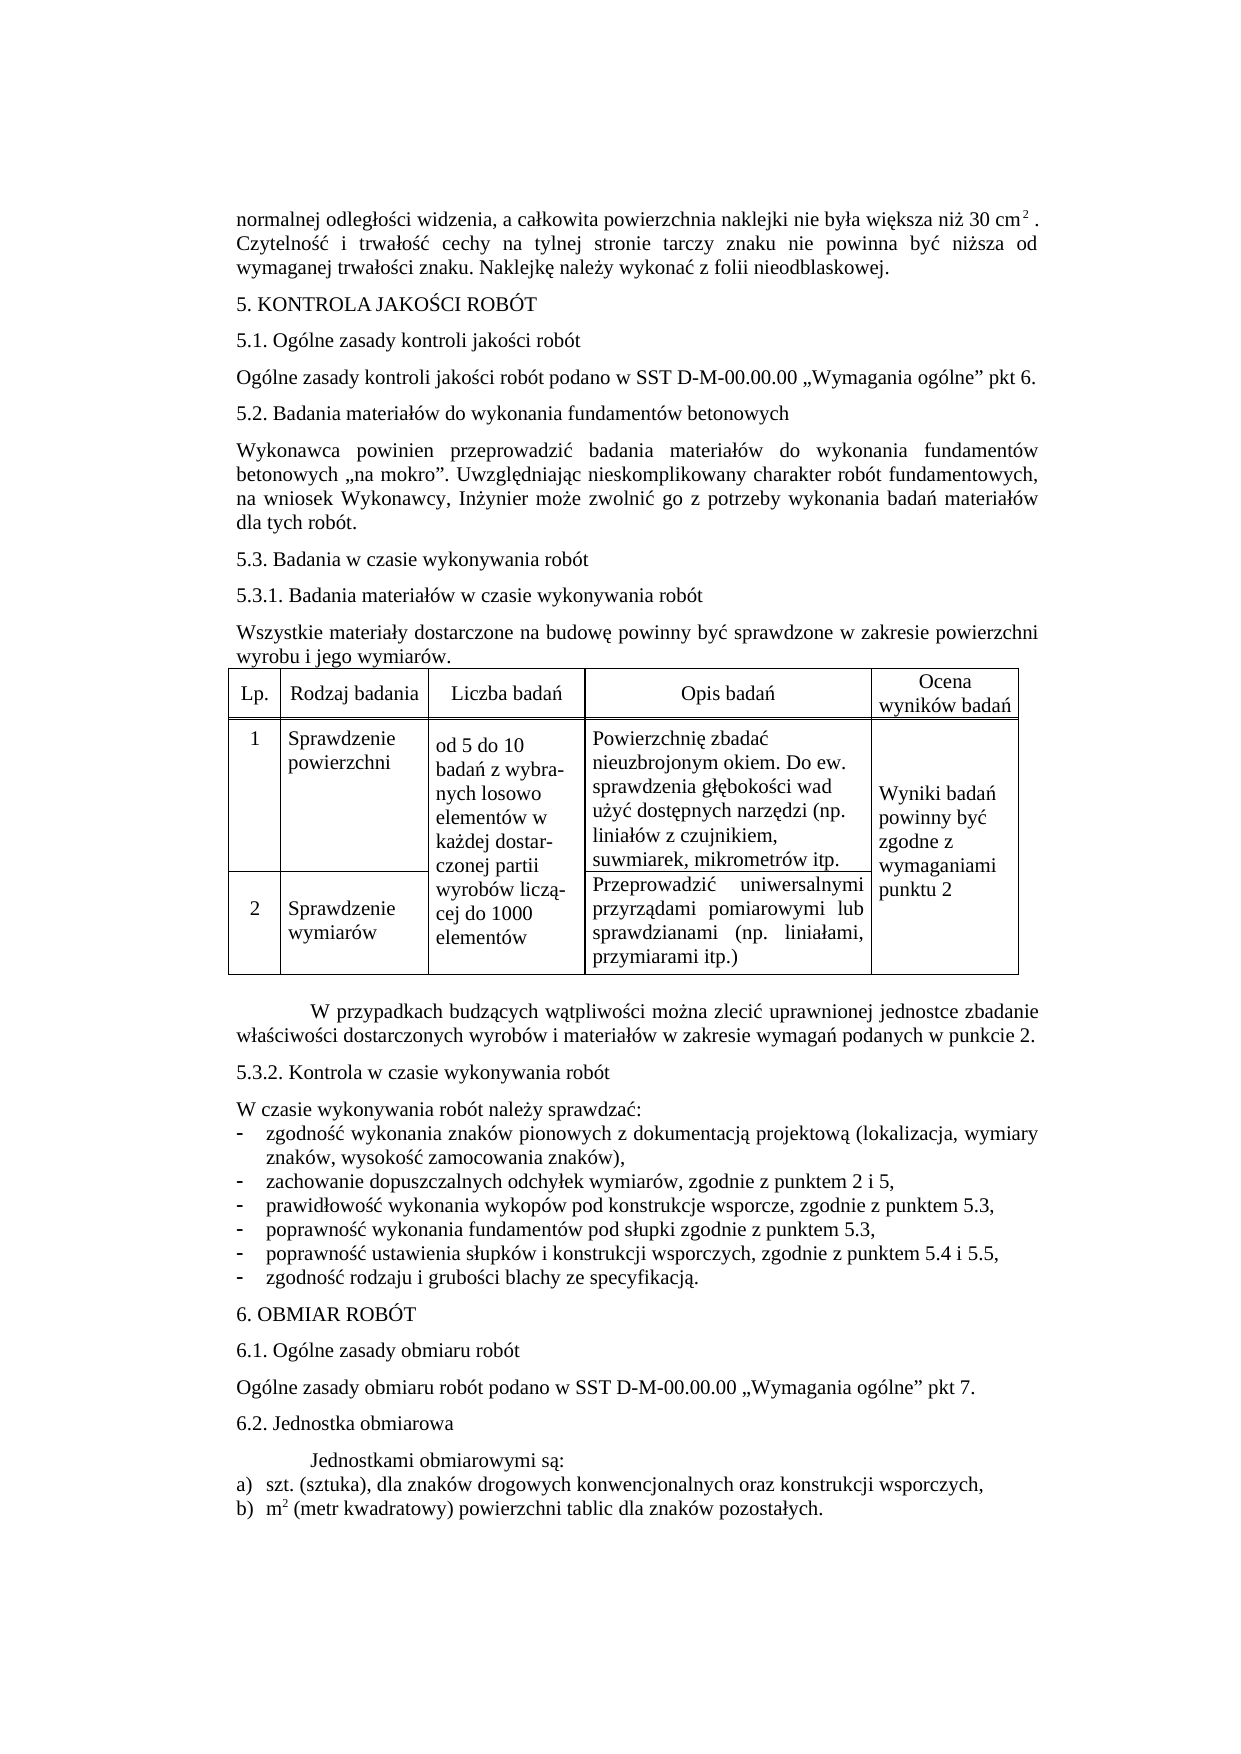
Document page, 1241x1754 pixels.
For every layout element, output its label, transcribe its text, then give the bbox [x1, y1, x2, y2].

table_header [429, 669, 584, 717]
text 5.3.1. Badania materiałów w czasie wykonywania robót [236, 583, 1039, 607]
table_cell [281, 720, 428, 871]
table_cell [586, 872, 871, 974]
text 6.1. Ogólne zasady obmiaru robót [236, 1338, 1039, 1362]
text W czasie wykonywania robót należy sprawdzać: [236, 1096, 1039, 1121]
list zachowanie dopuszczalnych odchyłek wymiarów, zgodnie z punktem 2 i 5, [236, 1169, 1039, 1193]
text 5. kontrola jakości robót [236, 291, 1039, 316]
text 5.3.2. Kontrola w czasie wykonywania robót [236, 1060, 1039, 1084]
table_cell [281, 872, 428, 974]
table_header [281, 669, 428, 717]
text Jednostkami obmiarowymi są: [236, 1448, 1039, 1472]
list zgodność wykonania znaków pionowych z dokumentacją projektową (lokalizacja, wymiary znaków, wysokość zamocowania znaków), [236, 1121, 1039, 1169]
text W przypadkach budzących wątpliwości można zlecić uprawnionej jednostce zbadanie właściwości dostarczonych wyrobów i materiałów w zakresie wymagań podanych w punkcie 2. [236, 999, 1039, 1047]
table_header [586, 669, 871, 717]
text Wykonawca powinien przeprowadzić badania materiałów do wykonania fundamentów betonowych „na mokro”. Uwzględniając nieskomplikowany charakter robót fundamentowych, na wniosek Wykonawcy, Inżynier może zwolnić go z potrzeby wykonania badań materiałów dla tych robót. [236, 438, 1039, 534]
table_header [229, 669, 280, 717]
list prawidłowość wykonania wykopów pod konstrukcje wsporcze, zgodnie z punktem 5.3, [236, 1193, 1039, 1217]
text 6.2. Jednostka obmiarowa [236, 1411, 1039, 1435]
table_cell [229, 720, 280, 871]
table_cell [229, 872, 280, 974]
text 5.2. Badania materiałów do wykonania fundamentów betonowych [236, 401, 1039, 425]
text 5.1. Ogólne zasady kontroli jakości robót [236, 328, 1039, 352]
list zgodność rodzaju i grubości blachy ze specyfikacją. [236, 1265, 1039, 1289]
list poprawność wykonania fundamentów pod słupki zgodnie z punktem 5.3, [236, 1217, 1039, 1241]
text Ogólne zasady kontroli jakości robót podano w SST D-M-00.00.00 „Wymagania ogólne” pkt 6. [236, 364, 1039, 389]
list m2 (metr kwadratowy) powierzchni tablic dla znaków pozostałych. [236, 1496, 1039, 1520]
text Ogólne zasady obmiaru robót podano w SST D-M-00.00.00 „Wymagania ogólne” pkt 7. [236, 1374, 1039, 1399]
list szt. (sztuka), dla znaków drogowych konwencjonalnych oraz konstrukcji wsporczych, [236, 1472, 1039, 1496]
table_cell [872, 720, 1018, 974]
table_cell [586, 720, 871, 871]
text 6. OBMIAR ROBÓT [236, 1301, 1039, 1326]
text Wszystkie materiały dostarczone na budowę powinny być sprawdzone w zakresie powierzchni wyrobu i jego wymiarów. [236, 619, 1039, 668]
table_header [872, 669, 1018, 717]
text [236, 207, 1039, 279]
list poprawność ustawienia słupków i konstrukcji wsporczych, zgodnie z punktem 5.4 i 5.5, [236, 1241, 1039, 1265]
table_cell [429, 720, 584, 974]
text 5.3. Badania w czasie wykonywania robót [236, 546, 1039, 571]
